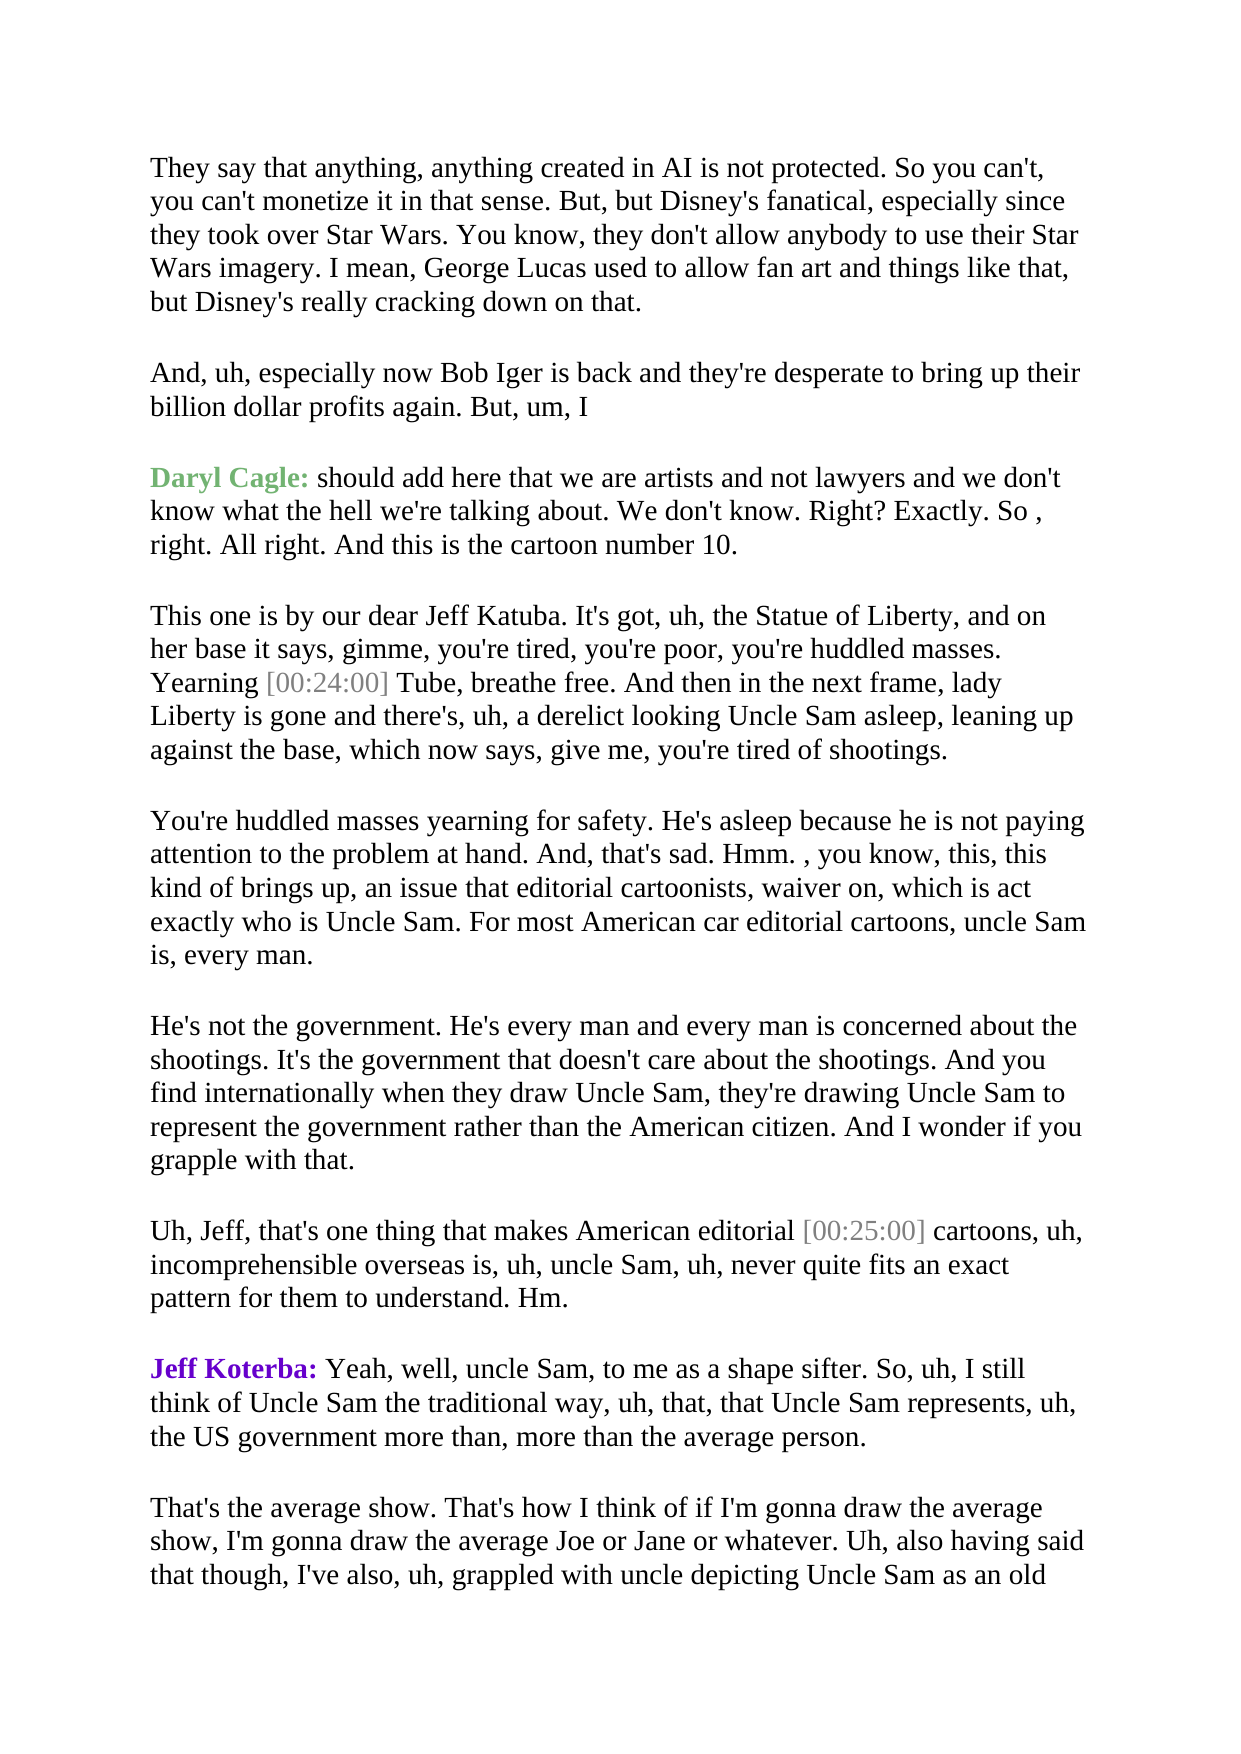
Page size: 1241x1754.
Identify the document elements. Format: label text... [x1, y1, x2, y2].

text This one is by our dear Jeff Katuba. It's got, uh, the Statue of Liberty, and on her base it says, gimme, you're tired, you're poor, you're huddled masses. Yearning [00:24:00] Tube, breathe free. And then in the next frame, lady Liberty is gone and there's, uh, a derelict looking Uncle Sam asleep, leaning up against the base, which now says, give me, you're tired of shootings. [150, 598, 1090, 766]
text And, uh, especially now Bob Iger is back and they're desperate to bring up their billion dollar profits again. But, um, I [150, 355, 1090, 422]
text Uh, Jeff, that's one thing that makes American editorial [00:25:00] cartoons, uh, incomprehensible overseas is, uh, uncle Sam, uh, never quite fits an exact pattern for them to understand. Hm. [150, 1213, 1090, 1314]
text Daryl Cagle: should add here that we are artists and not lawyers and we don't know what the hell we're talking about. We don't know. Right? Exactly. So , right. All right. And this is the cartoon number 10. [150, 460, 1090, 560]
text He's not the government. He's every man and every man is concerned about the shootings. It's the government that doesn't care about the shootings. And you find internationally when they draw Uncle Sam, they're drawing Uncle Sam to represent the government rather than the American citizen. And I wonder if you grapple with that. [150, 1008, 1090, 1176]
text Jeff Koterba: Yeah, well, uncle Sam, to me as a shape sifter. So, uh, I still think of Uncle Sam the traditional way, uh, that, that Uncle Sam represents, uh, the US government more than, more than the average person. [150, 1352, 1090, 1452]
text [150, 1490, 1090, 1590]
text You're huddled masses yearning for safety. He's asleep because he is not paying attention to the problem at hand. And, that's sad. Hmm. , you know, this, this kind of brings up, an issue that editorial cartoonists, waiver on, which is act exactly who is Uncle Sam. For most American car editorial cartoons, uncle Sam is, every man. [150, 803, 1090, 971]
text They say that anything, anything created in AI is not protected. So you can't, you can't monetize it in that sense. But, but Disney's fanatical, especially since they took over Star Wars. You know, they don't allow anybody to use their Star Wars imagery. I mean, George Lucas used to allow fan art and things like that, but Disney's really cracking down on that. [150, 150, 1090, 318]
